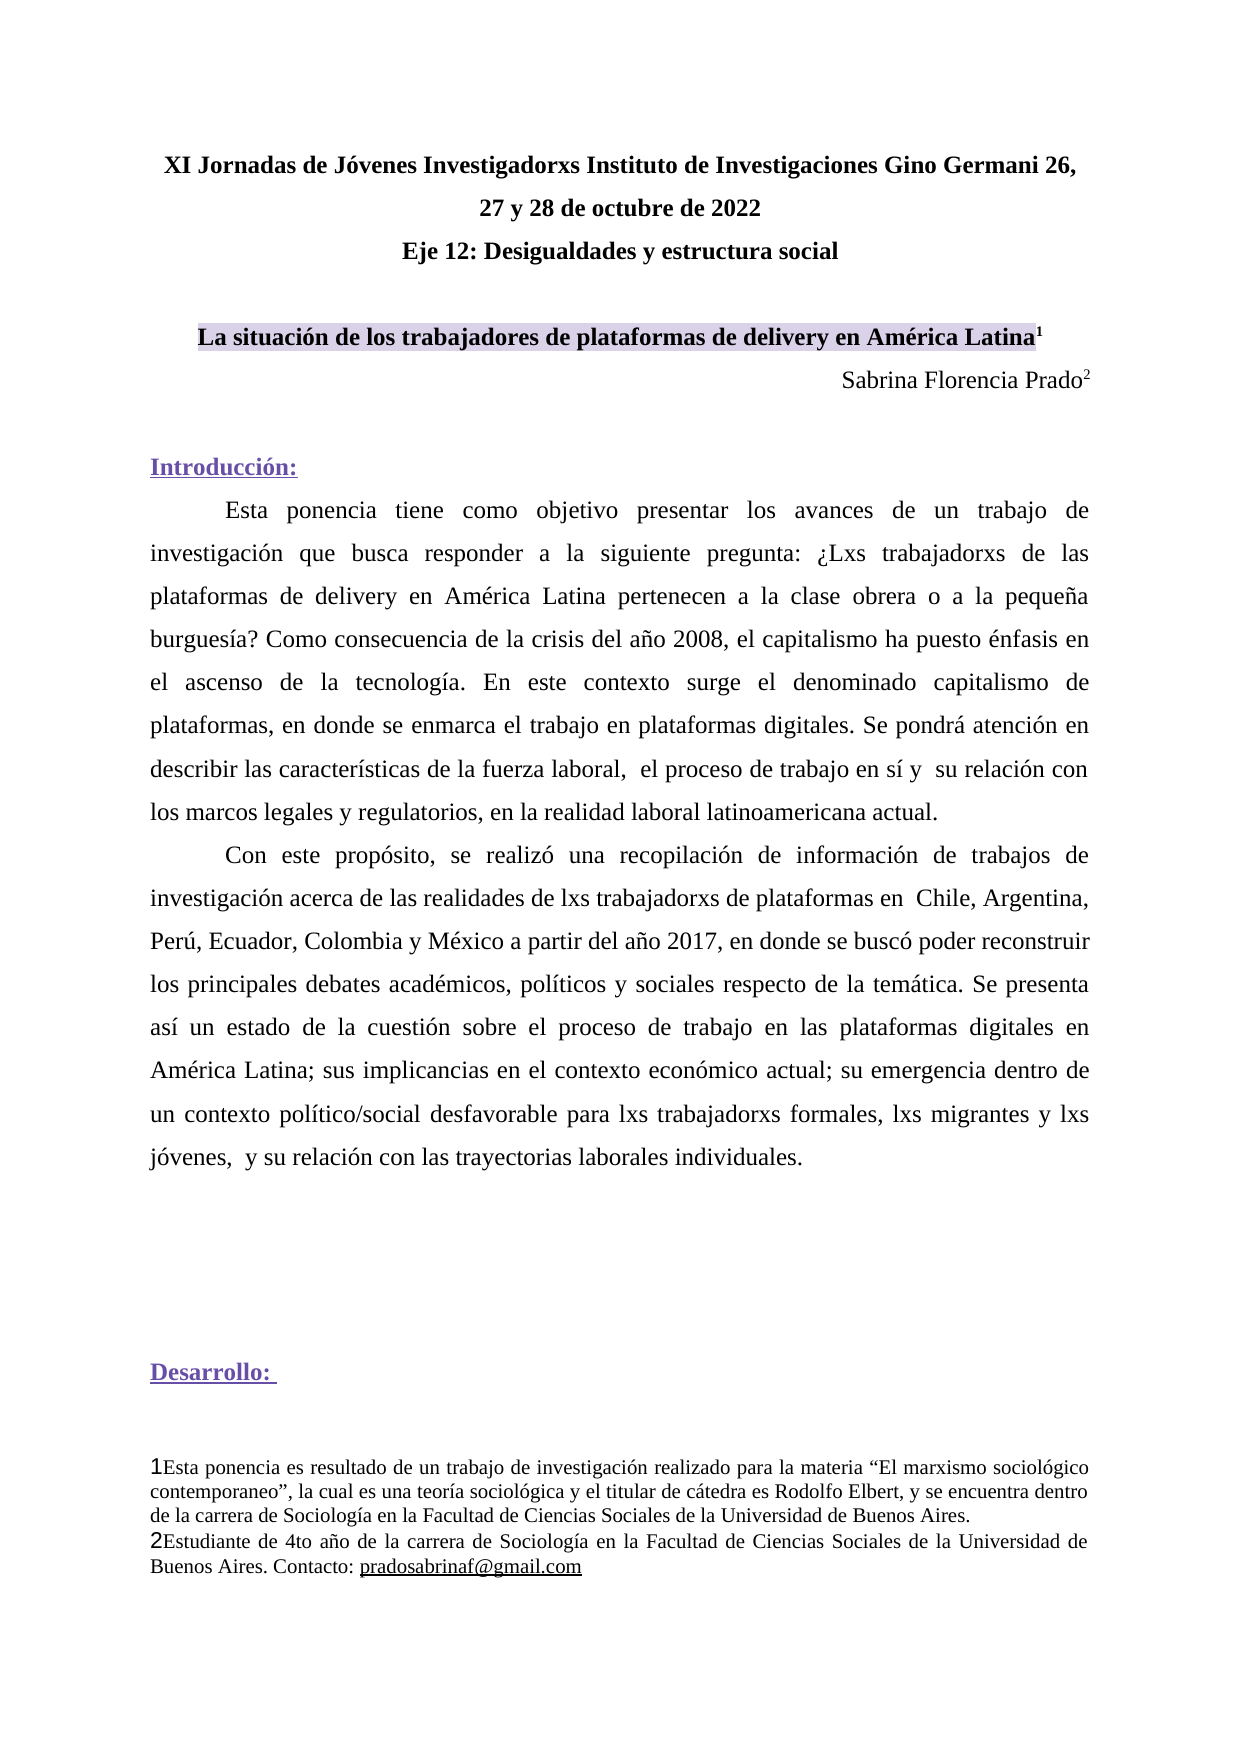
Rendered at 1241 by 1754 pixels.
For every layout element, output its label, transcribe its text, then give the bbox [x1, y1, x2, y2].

text Eje 12: Desigualdades y estructura social [150, 236, 1090, 265]
text Esta ponencia tiene como objetivo presentar los avances de un trabajo de investigación que busca responder a la siguiente pregunta: ¿Lxs trabajadorxs de las plataformas de delivery en América Latina pertenecen a la clase obrera o a la pequeña burguesía? Como consecuencia de la crisis del año 2008, el capitalismo ha puesto énfasis en el ascenso de la tecnología. En este contexto surge el denominado capitalismo de plataformas, en donde se enmarca el trabajo en plataformas digitales. Se pondrá atención en describir las características de la fuerza laboral, el proceso de trabajo en sí y su relación con los marcos legales y regulatorios, en la realidad laboral latinoamericana actual. [150, 495, 1090, 826]
text Sabrina Florencia Prado [150, 366, 1090, 394]
text Introducción: [150, 452, 1090, 481]
text Con este propósito, se realizó una recopilación de información de trabajos de investigación acerca de las realidades de lxs trabajadorxs de plataformas en Chile, Argentina, Perú, Ecuador, Colombia y México a partir del año 2017, en donde se buscó poder reconstruir los principales debates académicos, políticos y sociales respecto de la temática. Se presenta así un estado de la cuestión sobre el proceso de trabajo en las plataformas digitales en América Latina; sus implicancias en el contexto económico actual; su emergencia dentro de un contexto político/social desfavorable para lxs trabajadorxs formales, lxs migrantes y lxs jóvenes, y su relación con las trayectorias laborales individuales. [150, 840, 1090, 1171]
text La situación de los trabajadores de plataformas de delivery en América Latina [150, 322, 1090, 351]
text XI Jornadas de Jóvenes Investigadorxs Instituto de Investigaciones Gino Germani 26, 27 y 28 de octubre de 2022 [150, 150, 1090, 222]
text Desarrollo: [150, 1357, 1090, 1386]
